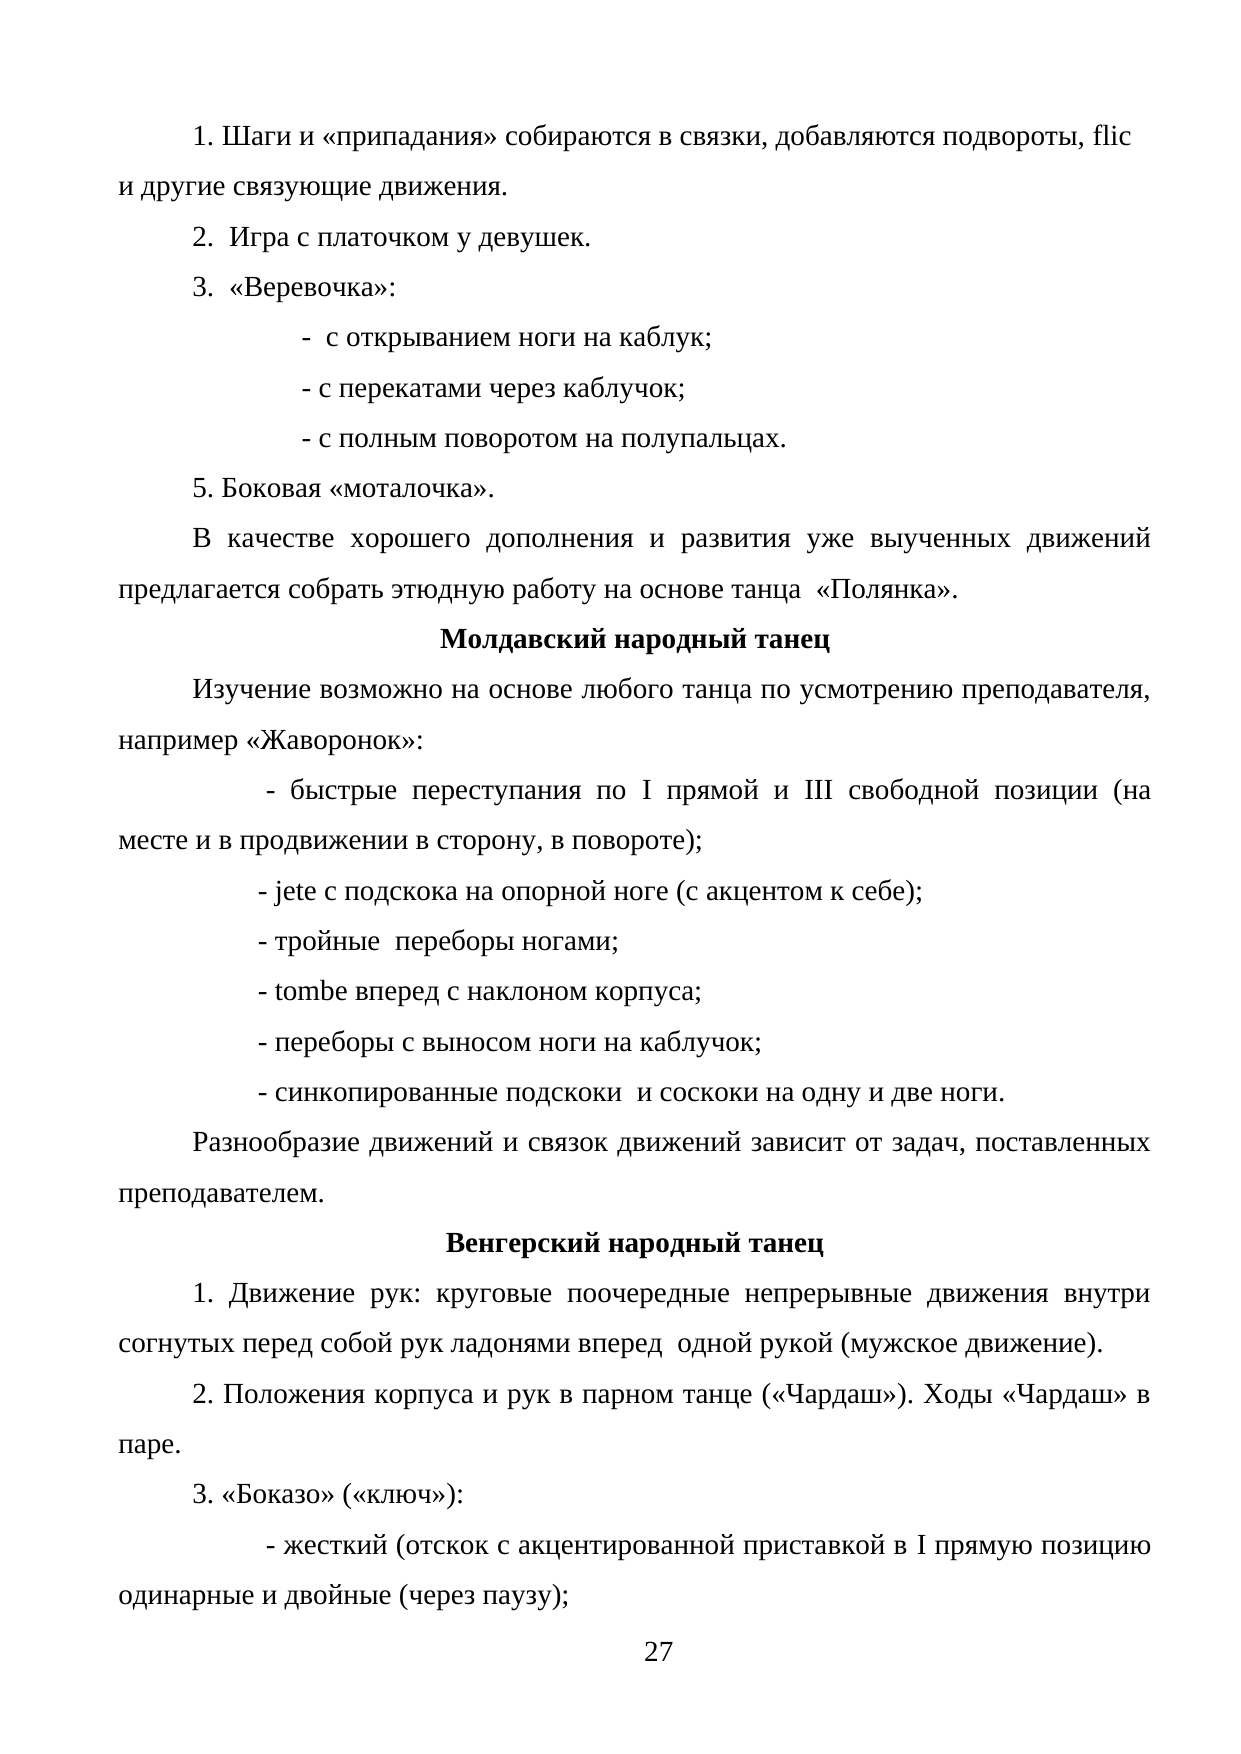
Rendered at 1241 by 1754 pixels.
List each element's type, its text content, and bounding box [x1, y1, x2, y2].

text 2. Положения корпуса и рук в парном танце («Чардаш»). Ходы «Чардаш» в паре. [118, 1376, 1152, 1460]
text Разнообразие движений и связок движений зависит от задач, поставленных преподавателем. [118, 1124, 1152, 1208]
list Шаги и «припадания» собираются в связки, добавляются подвороты, flic и другие связующие движения. [118, 118, 1152, 202]
text - быстрые переступания по I прямой и III свободной позиции (на месте и в продвижении в сторону, в повороте); [118, 772, 1152, 856]
text 3. «Боказо» («ключ»): [118, 1477, 1152, 1510]
text - жесткий (отскок с акцентированной приставкой в I прямую позицию одинарные и двойные (через паузу); [118, 1527, 1152, 1611]
text 5. Боковая «моталочка». [118, 470, 1152, 504]
list Игра с платочком у девушек. [118, 219, 1152, 252]
list «Веревочка»: [118, 269, 1152, 303]
text 1. Движение рук: круговые поочередные непрерывные движения внутри согнутых перед собой рук ладонями вперед одной рукой (мужское движение). [118, 1275, 1152, 1359]
text - tombe вперед с наклоном корпуса; [118, 973, 1152, 1007]
text - тройные переборы ногами; [118, 923, 1152, 957]
text В качестве хорошего дополнения и развития уже выученных движений предлагается собрать этюдную работу на основе танца «Полянка». [118, 521, 1152, 604]
text - с перекатами через каблучок; [118, 370, 1152, 403]
text - jete с подскока на опорной ноге (с акцентом к себе); [118, 873, 1152, 906]
text - синкопированные подскоки и соскоки на одну и две ноги. [118, 1074, 1152, 1108]
text - переборы с выносом ноги на каблучок; [118, 1024, 1152, 1057]
text Молдавский народный танец [118, 621, 1152, 655]
text - с открыванием ноги на каблук; [118, 319, 1152, 353]
text - с полным поворотом на полупальцах. [118, 420, 1152, 453]
text Изучение возможно на основе любого танца по усмотрению преподавателя, например «Жаворонок»: [118, 672, 1152, 755]
text Венгерский народный танец [118, 1225, 1152, 1258]
